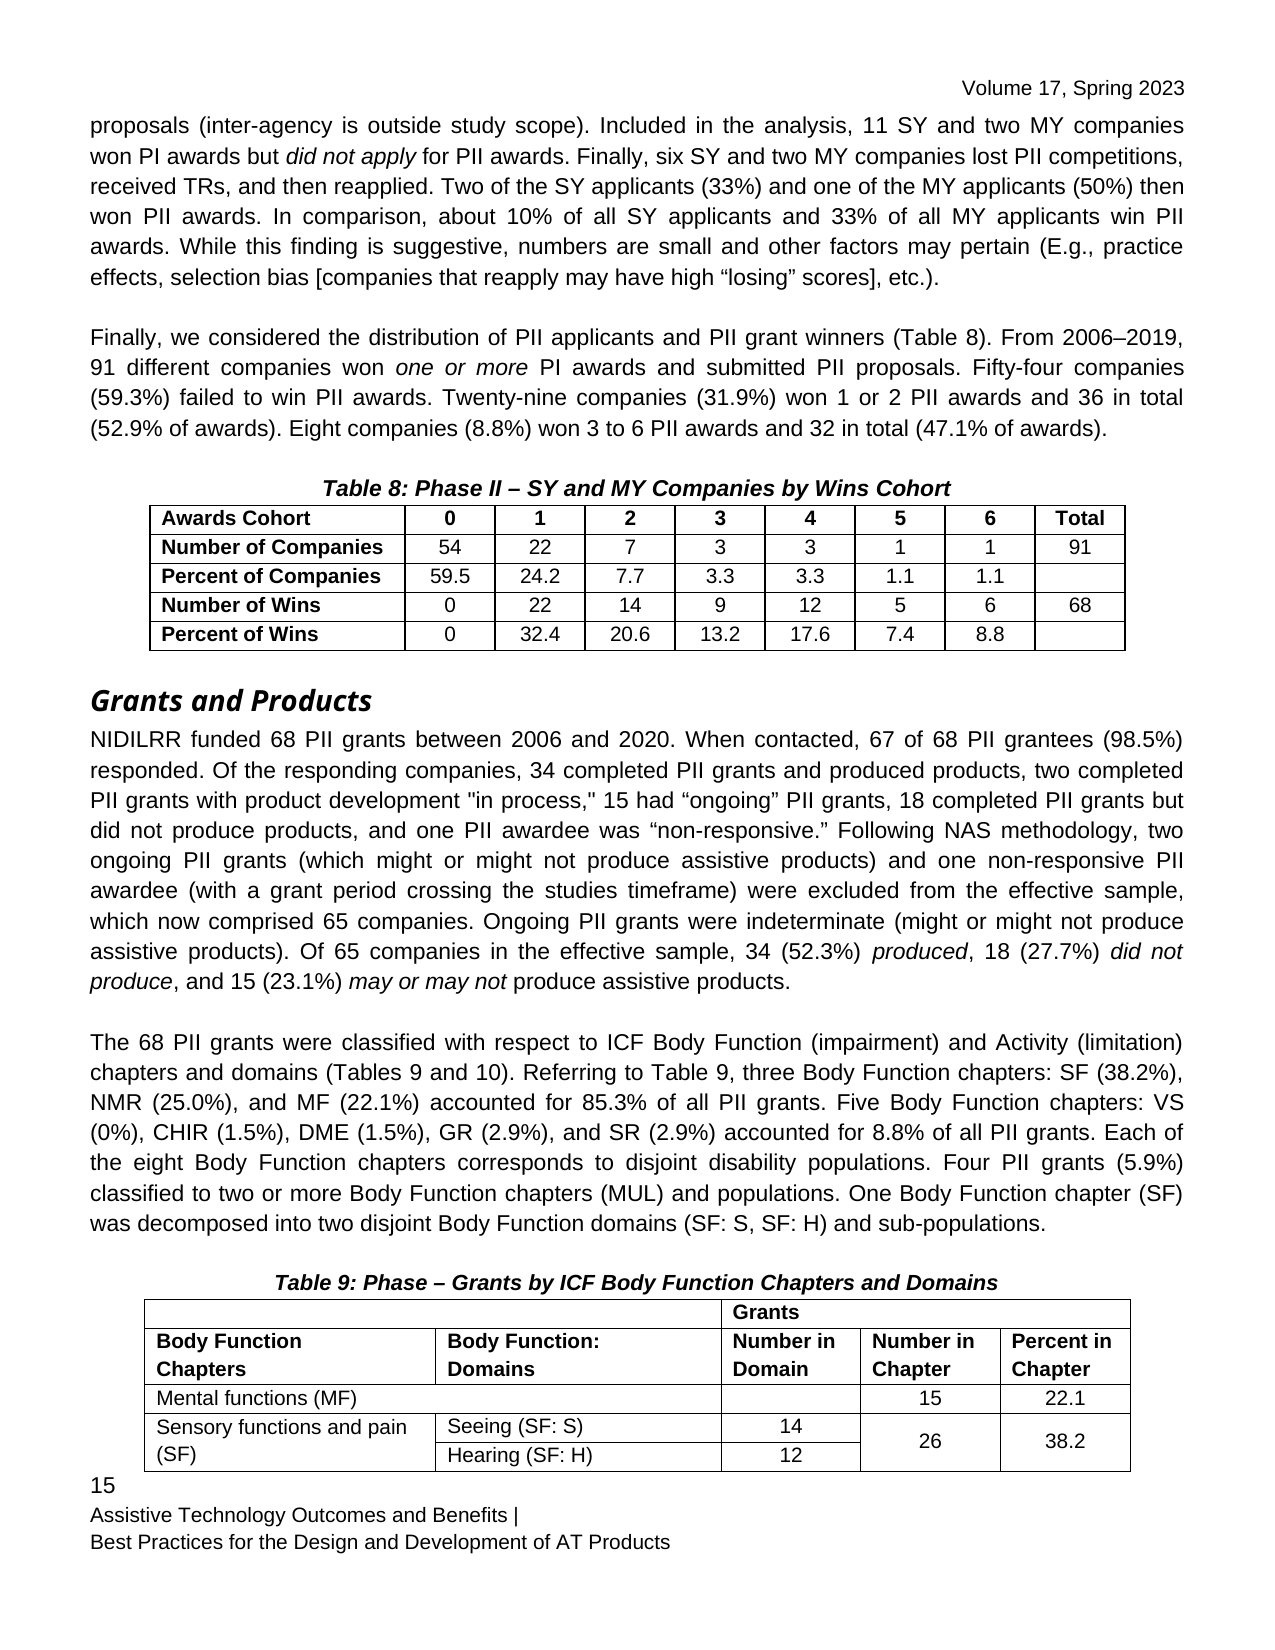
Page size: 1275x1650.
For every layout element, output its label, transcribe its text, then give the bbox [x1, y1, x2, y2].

table_cell 3 [766, 535, 854, 563]
subtitle Grants and Products [90, 681, 1155, 720]
table_cell Number in Domain [722, 1329, 860, 1384]
table_cell Body Function Chapters [145, 1329, 435, 1384]
table_cell 7.4 [856, 622, 944, 649]
table_cell 20.6 [586, 622, 674, 649]
table_cell 0 [406, 622, 494, 649]
table_header 4 [766, 506, 854, 534]
table_cell Number of Wins [151, 593, 404, 621]
table_cell 5 [856, 593, 944, 621]
table_cell [722, 1385, 860, 1413]
table_cell 59.5 [406, 564, 494, 592]
table_header [145, 1300, 721, 1328]
table_header Total [1036, 506, 1124, 534]
table_cell 3 [676, 535, 764, 563]
table_cell 12 [766, 593, 854, 621]
table_cell 1.1 [856, 564, 944, 592]
table_cell 91 [1036, 535, 1124, 563]
table_cell 22 [496, 593, 584, 621]
table_cell 68 [1036, 593, 1124, 621]
table_header 6 [946, 506, 1034, 534]
table_cell Hearing (SF: H) [436, 1443, 721, 1471]
table_cell 1 [946, 535, 1034, 563]
text Table 8: Phase II – SY and MY Companies by Wins Cohort [90, 475, 1185, 501]
table_cell 1 [856, 535, 944, 563]
table_cell [1036, 622, 1124, 649]
table_cell 3.3 [766, 564, 854, 592]
table_cell 38.2 [1001, 1414, 1130, 1471]
table_cell 1.1 [946, 564, 1034, 592]
table_cell 15 [861, 1385, 1000, 1413]
text Table 9: Phase – Grants by ICF Body Function Chapters and Domains [90, 1270, 1185, 1295]
table_cell 3.3 [676, 564, 764, 592]
table_cell 14 [586, 593, 674, 621]
table_cell 0 [406, 593, 494, 621]
table_cell 12 [722, 1443, 860, 1471]
table_cell 6 [946, 593, 1034, 621]
table_cell Percent in Chapter [1001, 1329, 1130, 1384]
table_cell [1036, 564, 1124, 592]
table_cell 24.2 [496, 564, 584, 592]
table_header 3 [676, 506, 764, 534]
table_cell 8.8 [946, 622, 1034, 649]
table_cell 7.7 [586, 564, 674, 592]
table_cell Percent of Wins [151, 622, 404, 649]
table_cell 26 [861, 1414, 1000, 1471]
text NIDILRR funded 68 PII grants between 2006 and 2020. When contacted, 67 of 68 PII grantees (98.5%) responded. Of the responding companies, 34 completed PII grants and produced products, two completed PII grants with product development "in process," 15 had “ongoing” PII grants, 18 completed PII grants but did not produce products, and one PII awardee was “non-responsive.” Following NAS methodology, two ongoing PII grants (which might or might not produce assistive products) and one non-responsive PII awardee (with a grant period crossing the studies timeframe) were excluded from the effective sample, which now comprised 65 companies. Ongoing PII grants were indeterminate (might or might not produce assistive products). Of 65 companies in the effective sample, 34 (52.3%) produced, 18 (27.7%) did not produce, and 15 (23.1%) may or may not produce assistive products. [90, 726, 1185, 994]
table_cell Number in Chapter [861, 1329, 1000, 1384]
table_cell Seeing (SF: S) [436, 1414, 721, 1442]
text Finally, we considered the distribution of PII applicants and PII grant winners (Table 8). From 2006–2019, 91 different companies won one or more PI awards and submitted PII proposals. Fifty-four companies (59.3%) failed to win PII awards. Twenty-nine companies (31.9%) won 1 or 2 PII awards and 36 in total (52.9% of awards). Eight companies (8.8%) won 3 to 6 PII awards and 32 in total (47.1% of awards). [90, 324, 1185, 441]
table_cell Percent of Companies [151, 564, 404, 592]
text The 68 PII grants were classified with respect to ICF Body Function (impairment) and Activity (limitation) chapters and domains (Tables 9 and 10). Referring to Table 9, three Body Function chapters: SF (38.2%), NMR (25.0%), and MF (22.1%) accounted for 85.3% of all PII grants. Five Body Function chapters: VS (0%), CHIR (1.5%), DME (1.5%), GR (2.9%), and SR (2.9%) accounted for 8.8% of all PII grants. Each of the eight Body Function chapters corresponds to disjoint disability populations. Four PII grants (5.9%) classified to two or more Body Function chapters (MUL) and populations. One Body Function chapter (SF) was decomposed into two disjoint Body Function domains (SF: S, SF: H) and sub-populations. [90, 1028, 1185, 1236]
table_header 0 [406, 506, 494, 534]
table_cell 22 [496, 535, 584, 563]
table_cell Sensory functions and pain (SF) [145, 1414, 435, 1471]
table_cell 9 [676, 593, 764, 621]
table_cell Body Function: Domains [436, 1329, 721, 1384]
table_header Grants [722, 1300, 1130, 1328]
table_cell 54 [406, 535, 494, 563]
table_cell 22.1 [1001, 1385, 1130, 1413]
table_cell 32.4 [496, 622, 584, 649]
table_header 1 [496, 506, 584, 534]
table_cell Mental functions (MF) [145, 1385, 721, 1413]
table_cell Number of Companies [151, 535, 404, 563]
table_header Awards Cohort [151, 506, 404, 534]
table_cell 17.6 [766, 622, 854, 649]
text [90, 112, 1185, 290]
table_header 5 [856, 506, 944, 534]
table_cell 14 [722, 1414, 860, 1442]
table_header 2 [586, 506, 674, 534]
table_cell 13.2 [676, 622, 764, 649]
table_cell 7 [586, 535, 674, 563]
